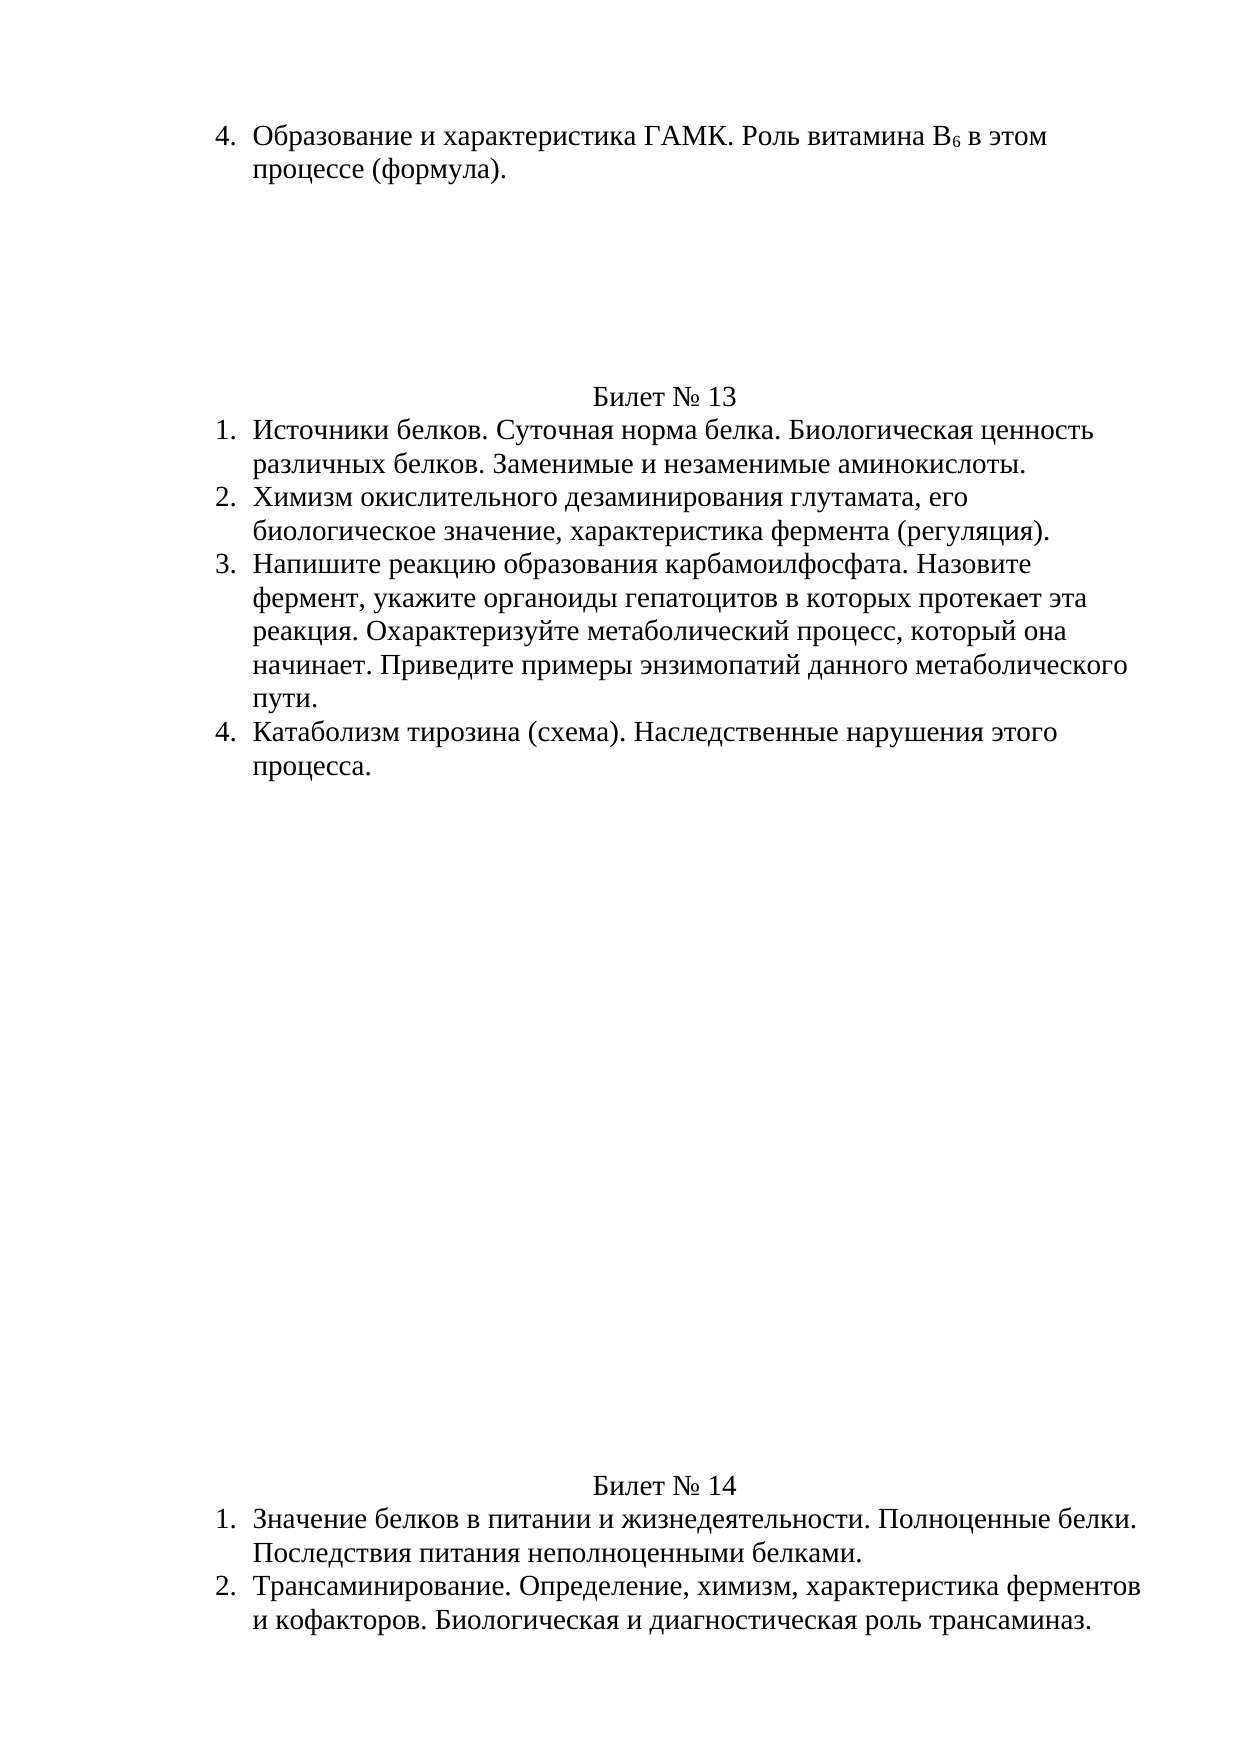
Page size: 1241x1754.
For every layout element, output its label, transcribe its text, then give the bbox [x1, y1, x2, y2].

list Значение белков в питании и жизнедеятельности. Полноценные белки. Последствия питания неполноценными белками. [215, 1501, 1152, 1568]
list Образование и характеристика ГАМК. Роль витамина В6 в этом процессе (формула). [215, 118, 1152, 185]
list Катаболизм тирозина (схема). Наследственные нарушения этого процесса. [215, 714, 1152, 781]
list Трансаминирование. Определение, химизм, характеристика ферментов и кофакторов. Биологическая и диагностическая роль трансаминаз. [215, 1568, 1152, 1636]
text Билет № 13 [177, 379, 1152, 412]
list Химизм окислительного дезаминирования глутамата, его биологическое значение, характеристика фермента (регуляция). [215, 479, 1152, 546]
list Источники белков. Суточная норма белка. Биологическая ценность различных белков. Заменимые и незаменимые аминокислоты. [215, 412, 1152, 479]
text Билет № 14 [177, 1468, 1152, 1501]
list Напишите реакцию образования карбамоилфосфата. Назовите фермент, укажите органоиды гепатоцитов в которых протекает эта реакция. Охарактеризуйте метаболический процесс, который она начинает. Приведите примеры энзимопатий данного метаболического пути. [215, 546, 1152, 714]
